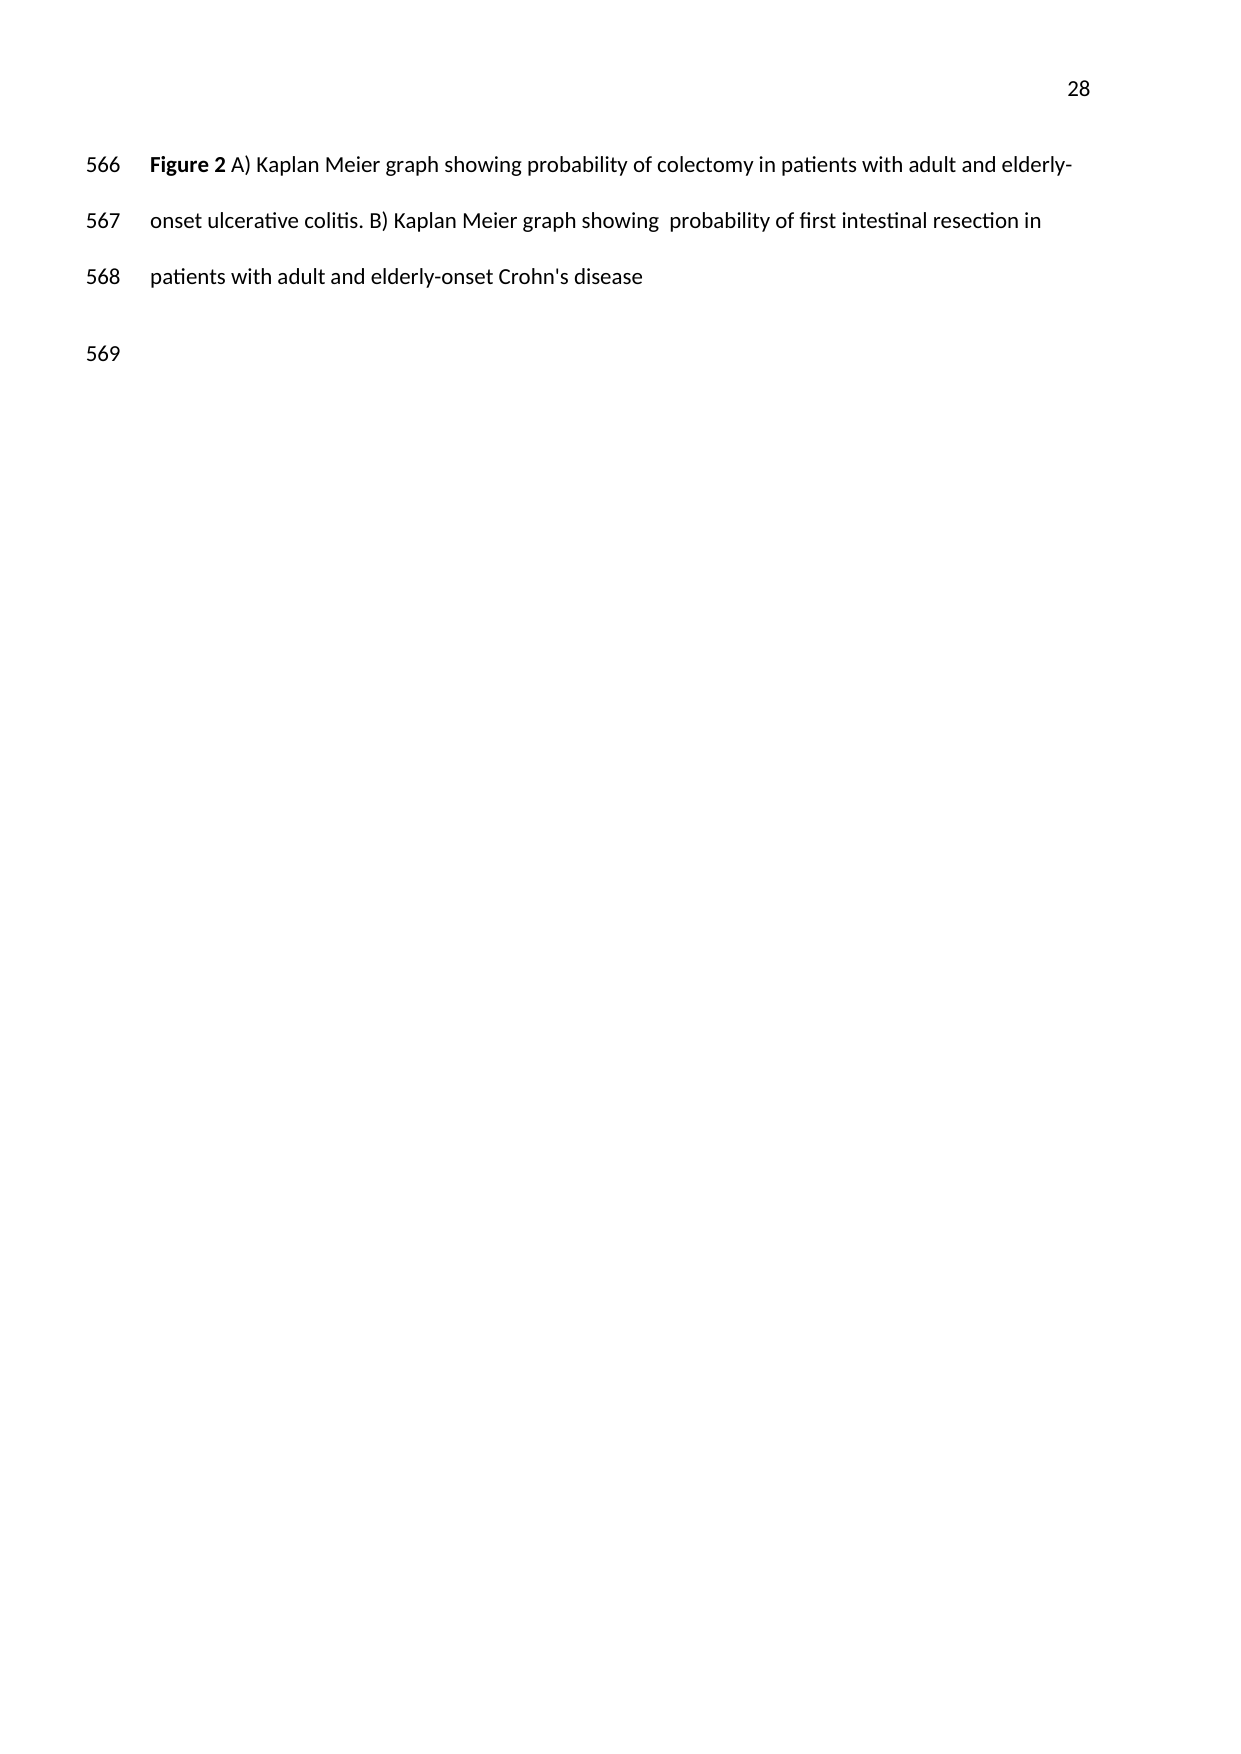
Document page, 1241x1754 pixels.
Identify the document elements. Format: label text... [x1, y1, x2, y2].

text Figure 2 A) Kaplan Meier graph showing probability of colectomy in patients with adult and elderly-onset ulcerative colitis. B) Kaplan Meier graph showing probability of first intestinal resection in patients with adult and elderly-onset Crohn's disease [150, 150, 1090, 290]
